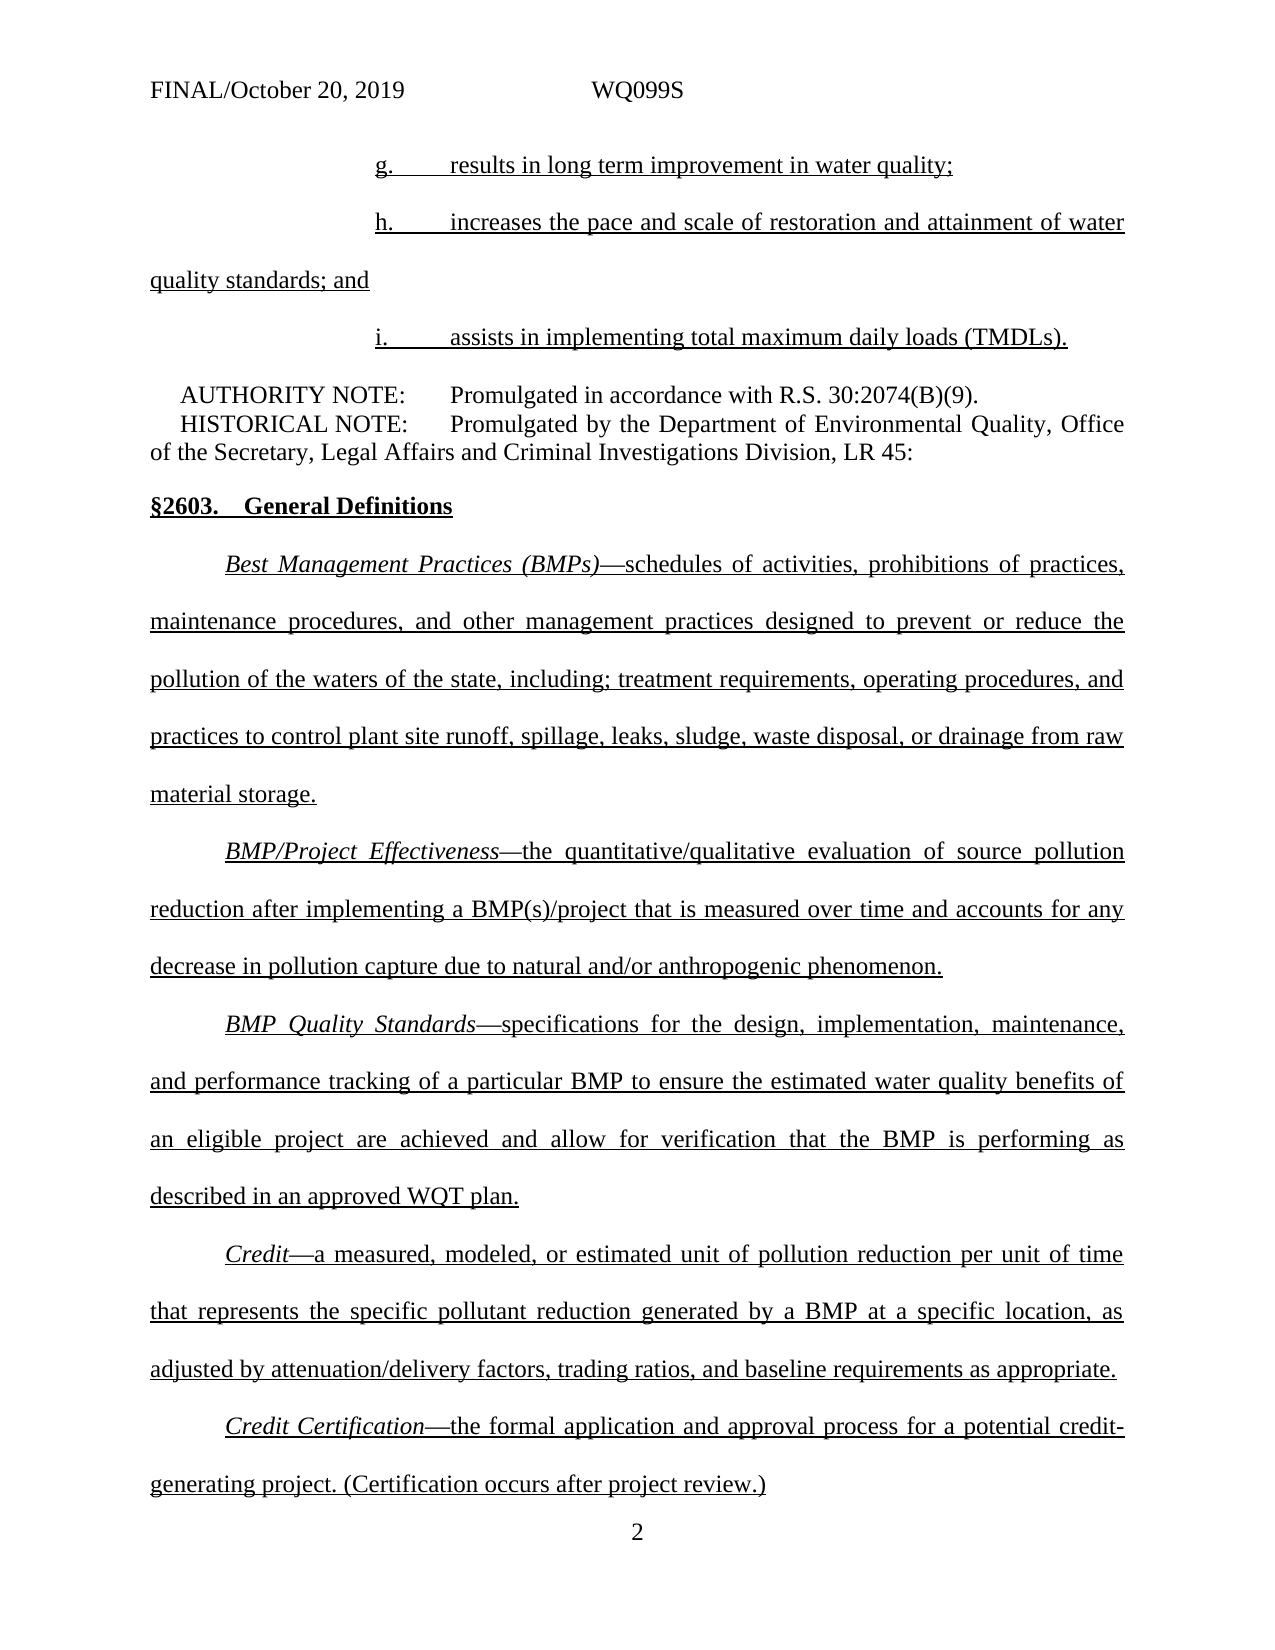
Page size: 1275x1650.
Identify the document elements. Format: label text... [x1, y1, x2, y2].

text i. assists in implementing total maximum daily loads (TMDLs). [150, 322, 1125, 351]
text Credit Certification—the formal application and approval process for a potential credit-generating project. (Certification occurs after project review.) [150, 1411, 1125, 1497]
text BMP/Project Effectiveness—the quantitative/qualitative evaluation of source pollution reduction after implementing a BMP(s)/project that is measured over time and accounts for any decrease in pollution capture due to natural and/or anthropogenic phenomenon. [150, 920, 1125, 980]
text BMP Quality Standards—specifications for the design, implementation, maintenance, and performance tracking of a particular BMP to ensure the estimated water quality benefits of an eligible project are achieved and allow for verification that the BMP is performing as described in an approved WQT plan. [150, 1009, 1125, 1091]
text h. increases the pace and scale of restoration and attainment of water quality standards; and [150, 207, 1125, 294]
text AUTHORITY NOTE: Promulgated in accordance with R.S. 30:2074(B)(9). [150, 380, 1125, 409]
text BMP Quality Standards—specifications for the design, implementation, maintenance, and performance tracking of a particular BMP to ensure the estimated water quality benefits of an eligible project are achieved and allow for verification that the BMP is performing as described in an approved WQT plan. [150, 1093, 1125, 1149]
text g. results in long term improvement in water quality; [150, 150, 1125, 179]
text HISTORICAL NOTE: Promulgated by the Department of Environmental Quality, Office of the Secretary, Legal Affairs and Criminal Investigations Division, LR 45: [150, 409, 1125, 466]
text Credit—a measured, modeled, or estimated unit of pollution reduction per unit of time that represents the specific pollutant reduction generated by a BMP at a specific location, as adjusted by attenuation/delivery factors, trading ratios, and baseline requirements as appropriate. [150, 1239, 1125, 1382]
text Best Management Practices (BMPs)—schedules of activities, prohibitions of practices, maintenance procedures, and other management practices designed to prevent or reduce the pollution of the waters of the state, including; treatment requirements, operating procedures, and practices to control plant site runoff, spillage, leaks, sludge, waste disposal, or drainage from raw material storage. [150, 633, 1125, 807]
text §2603. General Definitions [150, 491, 1125, 520]
text BMP Quality Standards—specifications for the design, implementation, maintenance, and performance tracking of a particular BMP to ensure the estimated water quality benefits of an eligible project are achieved and allow for verification that the BMP is performing as described in an approved WQT plan. [150, 1150, 1125, 1210]
text Best Management Practices (BMPs)—schedules of activities, prohibitions of practices, maintenance procedures, and other management practices designed to prevent or reduce the pollution of the waters of the state, including; treatment requirements, operating procedures, and practices to control plant site runoff, spillage, leaks, sludge, waste disposal, or drainage from raw material storage. [150, 549, 1125, 631]
text BMP/Project Effectiveness—the quantitative/qualitative evaluation of source pollution reduction after implementing a BMP(s)/project that is measured over time and accounts for any decrease in pollution capture due to natural and/or anthropogenic phenomenon. [150, 836, 1125, 919]
